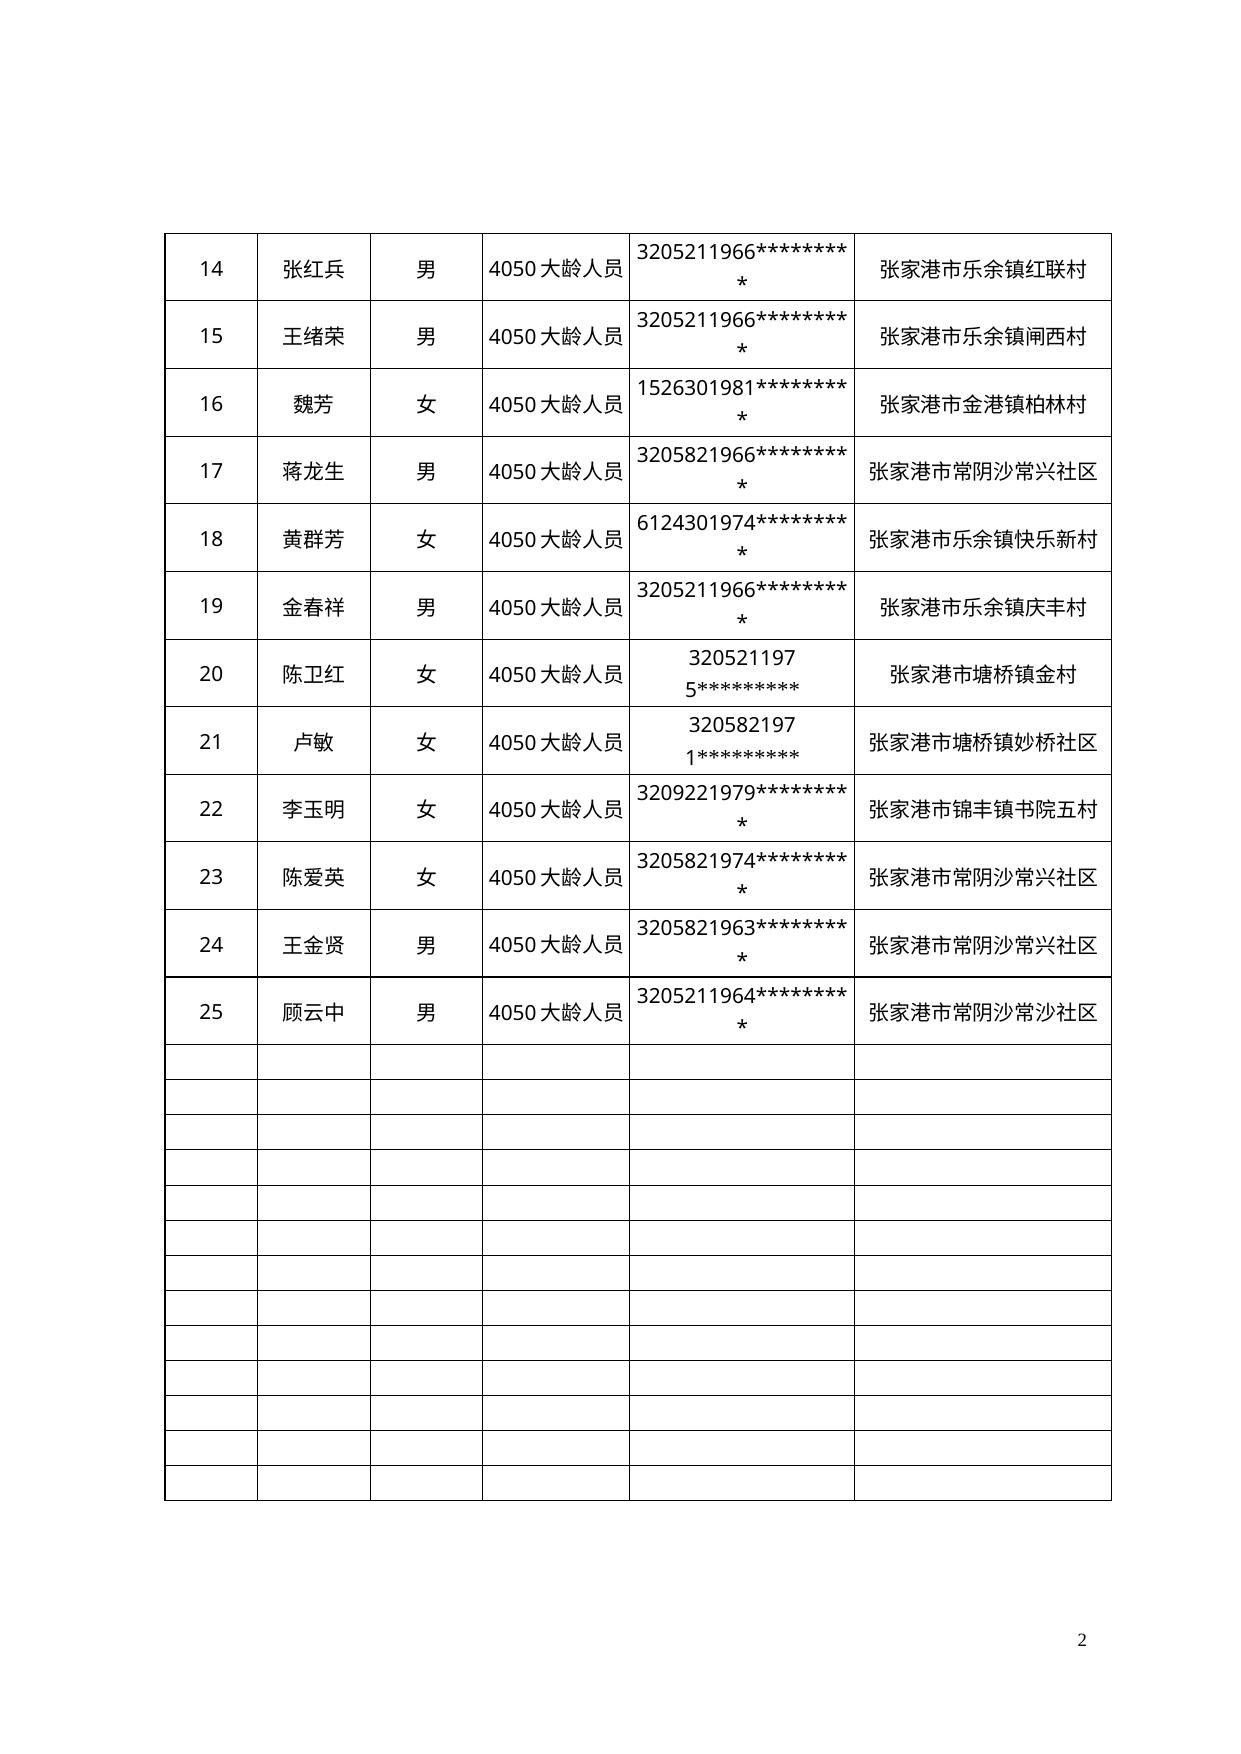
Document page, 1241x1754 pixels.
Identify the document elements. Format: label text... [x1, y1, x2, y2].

table_cell [483, 1080, 629, 1114]
table_cell 男 [371, 437, 482, 503]
table_cell 张家港市乐余镇快乐新村 [855, 504, 1111, 571]
table_cell [166, 1361, 257, 1395]
table_cell [630, 1466, 854, 1500]
table_cell 3205211975********* [630, 640, 854, 706]
table_cell [258, 1396, 370, 1430]
table_cell [371, 1045, 482, 1079]
table_cell [371, 1466, 482, 1500]
table_cell [630, 1291, 854, 1325]
table_cell [166, 1150, 257, 1184]
table_cell [166, 1221, 257, 1255]
table_cell [258, 1466, 370, 1500]
table_cell 张家港市锦丰镇书院五村 [855, 775, 1111, 841]
table_cell 3205211966********* [630, 234, 854, 300]
table_cell 顾云中 [258, 978, 370, 1044]
table_cell [371, 1256, 482, 1290]
table_cell 女 [371, 504, 482, 571]
table_cell 4050大龄人员 [483, 775, 629, 841]
table_cell [630, 1080, 854, 1114]
table_cell [630, 1150, 854, 1184]
table_cell [258, 1256, 370, 1290]
table_cell [371, 1396, 482, 1430]
table_cell 3209221979********* [630, 775, 854, 841]
table_cell 3205211966********* [630, 301, 854, 368]
table_cell 张家港市塘桥镇妙桥社区 [855, 707, 1111, 774]
table_cell 19 [166, 572, 257, 638]
table_cell 张家港市乐余镇红联村 [855, 234, 1111, 300]
table_cell 3205821966********* [630, 437, 854, 503]
table_cell [371, 1221, 482, 1255]
table_cell [483, 1396, 629, 1430]
table_cell [371, 1080, 482, 1114]
table_cell 黄群芳 [258, 504, 370, 571]
table_cell 张家港市常阴沙常兴社区 [855, 437, 1111, 503]
table_cell 18 [166, 504, 257, 571]
table_cell 4050大龄人员 [483, 234, 629, 300]
table_cell [855, 1256, 1111, 1290]
table_cell [855, 1361, 1111, 1395]
table_cell [483, 1150, 629, 1184]
table_cell [483, 1291, 629, 1325]
table_cell 6124301974********* [630, 504, 854, 571]
table_cell 张家港市乐余镇庆丰村 [855, 572, 1111, 638]
table_cell 17 [166, 437, 257, 503]
table_cell 4050大龄人员 [483, 572, 629, 638]
table_cell 3205821963********* [630, 910, 854, 976]
table_cell 4050大龄人员 [483, 910, 629, 976]
table_cell 20 [166, 640, 257, 706]
table_cell [166, 1396, 257, 1430]
table_cell 4050大龄人员 [483, 640, 629, 706]
table_cell [483, 1326, 629, 1360]
table_cell [258, 1080, 370, 1114]
table_cell 张家港市常阴沙常沙社区 [855, 978, 1111, 1044]
table_cell [855, 1045, 1111, 1079]
table_cell 女 [371, 640, 482, 706]
table_cell [855, 1115, 1111, 1149]
table_cell [166, 1080, 257, 1114]
table_cell [166, 1256, 257, 1290]
table_cell [630, 1186, 854, 1219]
table_cell 陈爱英 [258, 842, 370, 909]
table_cell [166, 1431, 257, 1465]
table_cell [371, 1361, 482, 1395]
table_cell [630, 1221, 854, 1255]
table_cell 男 [371, 301, 482, 368]
table_cell [166, 1045, 257, 1079]
table_cell [371, 1431, 482, 1465]
table_cell [258, 1045, 370, 1079]
table_cell 23 [166, 842, 257, 909]
table_cell 21 [166, 707, 257, 774]
table_cell [371, 1150, 482, 1184]
table_cell [166, 1291, 257, 1325]
table_cell 男 [371, 572, 482, 638]
table_cell [855, 1186, 1111, 1219]
table_cell 金春祥 [258, 572, 370, 638]
table_cell 男 [371, 234, 482, 300]
table_cell 张家港市常阴沙常兴社区 [855, 842, 1111, 909]
table_cell 4050大龄人员 [483, 504, 629, 571]
table_cell 陈卫红 [258, 640, 370, 706]
table_cell [855, 1080, 1111, 1114]
table_cell [258, 1221, 370, 1255]
table_cell 卢敏 [258, 707, 370, 774]
table_cell [630, 1045, 854, 1079]
table_cell 24 [166, 910, 257, 976]
table_cell 魏芳 [258, 369, 370, 436]
table_cell [166, 1186, 257, 1219]
table_cell 男 [371, 978, 482, 1044]
table_cell [630, 1115, 854, 1149]
table_cell [483, 1466, 629, 1500]
table_cell [371, 1115, 482, 1149]
table_cell [855, 1150, 1111, 1184]
table_cell [483, 1186, 629, 1219]
table_cell [630, 1396, 854, 1430]
table_cell [855, 1291, 1111, 1325]
table_cell [483, 1431, 629, 1465]
table_cell [258, 1431, 370, 1465]
table_cell [166, 1326, 257, 1360]
table_cell 男 [371, 910, 482, 976]
table_cell 张家港市金港镇柏林村 [855, 369, 1111, 436]
table_cell [258, 1186, 370, 1219]
table_cell 4050大龄人员 [483, 437, 629, 503]
table_cell [630, 1326, 854, 1360]
table_cell 女 [371, 775, 482, 841]
table_cell 3205211966********* [630, 572, 854, 638]
table_cell 张红兵 [258, 234, 370, 300]
table_cell [855, 1221, 1111, 1255]
table_cell 女 [371, 842, 482, 909]
table_cell 王金贤 [258, 910, 370, 976]
table_cell [483, 1256, 629, 1290]
table_cell 4050大龄人员 [483, 301, 629, 368]
table_cell 1526301981********* [630, 369, 854, 436]
table_cell [483, 1221, 629, 1255]
table_cell [630, 1361, 854, 1395]
table_cell 女 [371, 707, 482, 774]
table_cell 李玉明 [258, 775, 370, 841]
table_cell 22 [166, 775, 257, 841]
table_cell [166, 1115, 257, 1149]
table_cell [371, 1326, 482, 1360]
table_cell [855, 1466, 1111, 1500]
table_cell 张家港市常阴沙常兴社区 [855, 910, 1111, 976]
table_cell [258, 1150, 370, 1184]
table_cell 王绪荣 [258, 301, 370, 368]
table_cell 14 [166, 234, 257, 300]
table_cell [258, 1326, 370, 1360]
table_cell 张家港市乐余镇闸西村 [855, 301, 1111, 368]
table_cell [258, 1361, 370, 1395]
table_cell [855, 1396, 1111, 1430]
table_cell 4050大龄人员 [483, 842, 629, 909]
table_cell [483, 1115, 629, 1149]
table_cell [630, 1431, 854, 1465]
table_cell 蒋龙生 [258, 437, 370, 503]
table_cell [630, 1256, 854, 1290]
table_cell 3205821971********* [630, 707, 854, 774]
table_cell [371, 1186, 482, 1219]
table_cell 3205821974********* [630, 842, 854, 909]
table_cell 15 [166, 301, 257, 368]
table_cell 4050大龄人员 [483, 369, 629, 436]
table_cell [483, 1361, 629, 1395]
table_cell 张家港市塘桥镇金村 [855, 640, 1111, 706]
table_cell 4050大龄人员 [483, 707, 629, 774]
table_cell [855, 1326, 1111, 1360]
table_cell [483, 1045, 629, 1079]
table_cell 4050大龄人员 [483, 978, 629, 1044]
table_cell 3205211964********* [630, 978, 854, 1044]
table_cell [258, 1291, 370, 1325]
table_cell [855, 1431, 1111, 1465]
table_cell 25 [166, 978, 257, 1044]
table_cell [258, 1115, 370, 1149]
table_cell [371, 1291, 482, 1325]
table_cell 16 [166, 369, 257, 436]
table_cell 女 [371, 369, 482, 436]
table_cell [166, 1466, 257, 1500]
